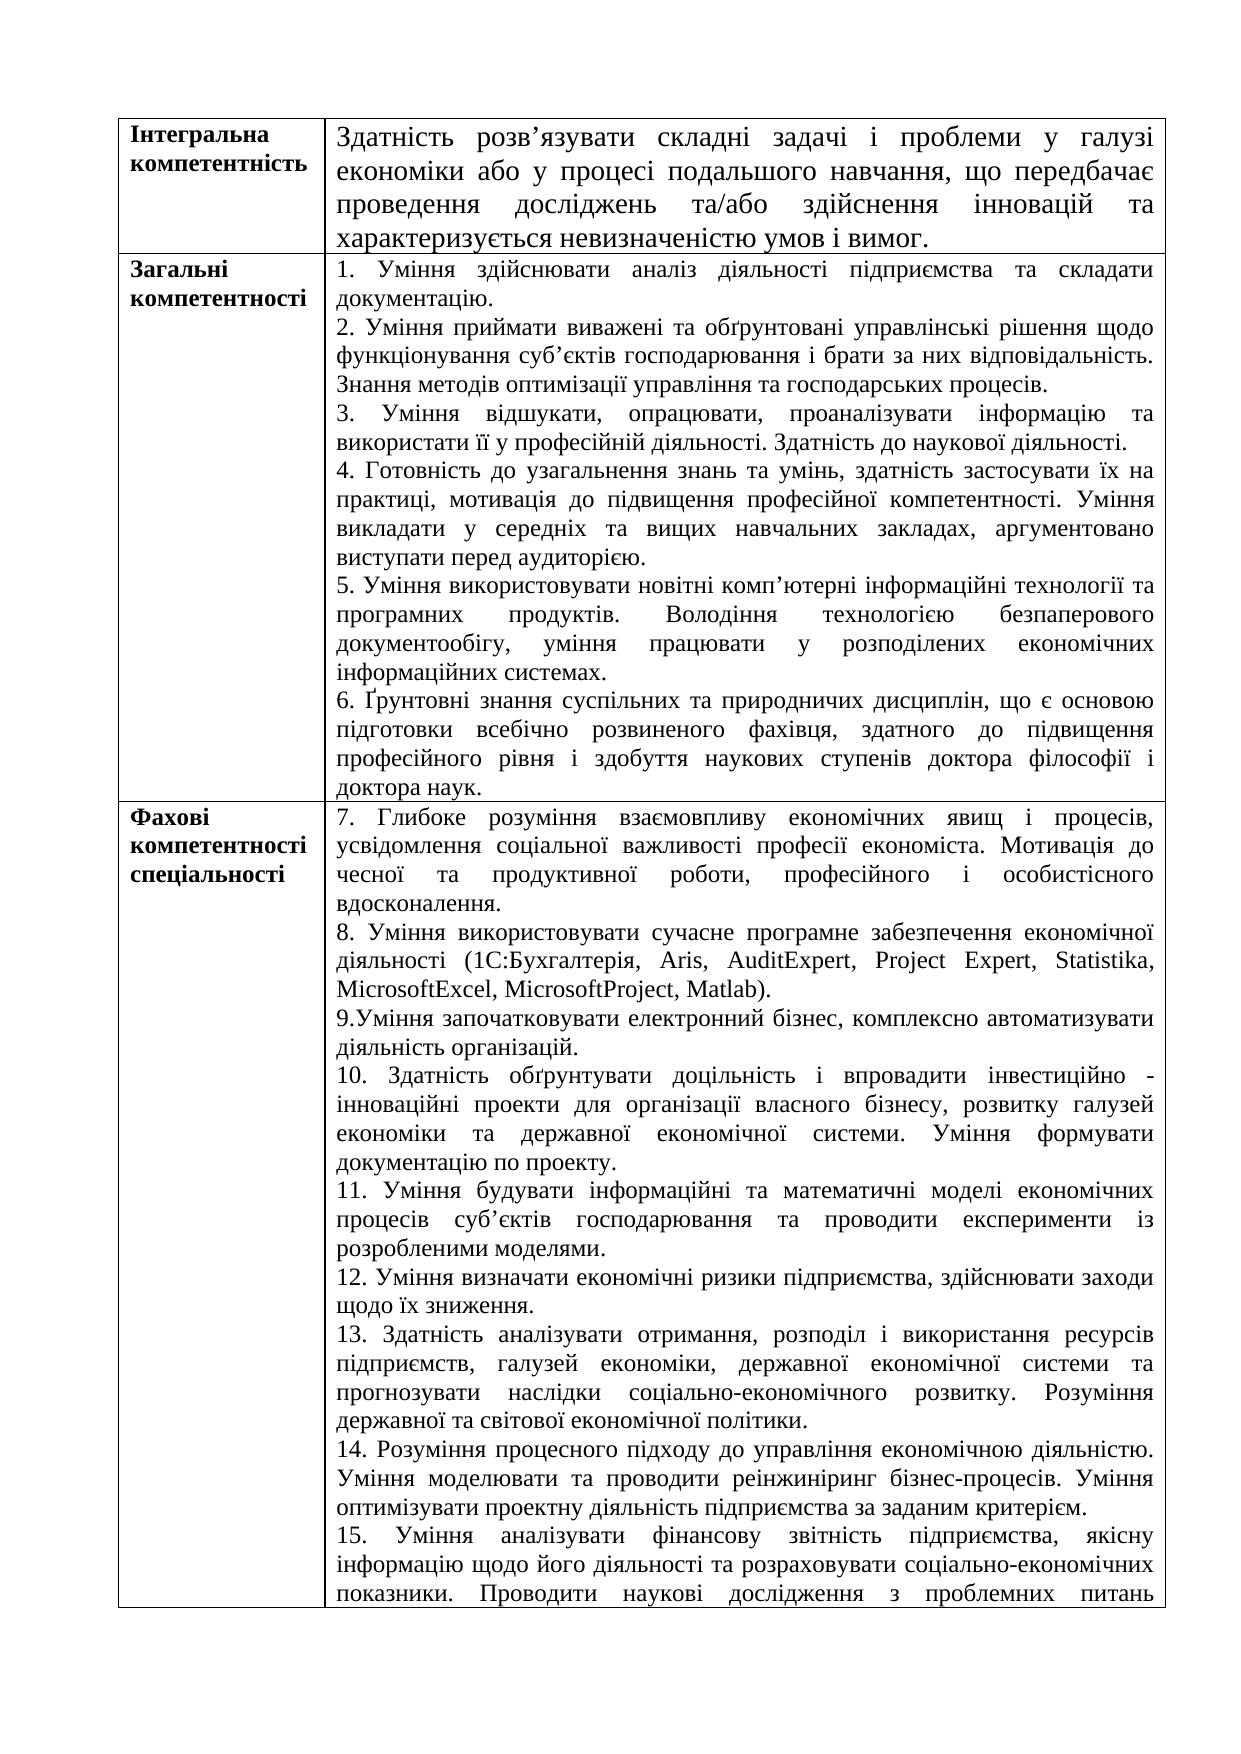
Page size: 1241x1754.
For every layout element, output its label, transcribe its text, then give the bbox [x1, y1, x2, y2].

table_cell Здатність розв’язувати складні задачі і проблеми у галузі економіки або у процесі подальшого навчання, що передбачає проведення досліджень та/або здійснення інновацій та характеризується невизначеністю умов і вимог. [326, 119, 1165, 253]
table_cell 1. Уміння здійснювати аналіз діяльності підприємства та складати документацію. 2. Уміння приймати виважені та обґрунтовані управлінські рішення щодо функціонування суб’єктів господарювання і брати за них відповідальність. Знання методів оптимізації управління та господарських процесів. 3. Уміння відшукати, опрацювати, проаналізувати інформацію та використати її у професійній діяльності. Здатність до наукової діяльності. 4. Готовність до узагальнення знань та умінь, здатність застосувати їх на практиці, мотивація до підвищення професійної компетентності. Уміння викладати у середніх та вищих навчальних закладах, аргументовано виступати перед аудиторією. 5. Уміння використовувати новітні комп’ютерні інформаційні технології та програмних продуктів. Володіння технологією безпаперового документообігу, уміння працювати у розподілених економічних інформаційних системах. 6. Ґрунтовні знання суспільних та природничих дисциплін, що є основою підготовки всебічно розвиненого фахівця, здатного до підвищення професійного рівня і здобуття наукових ступенів доктора філософії і доктора наук. [326, 254, 1165, 801]
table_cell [119, 802, 324, 1607]
table_cell Загальні компетентності [119, 254, 324, 801]
table_cell Інтегральна компетентність [119, 119, 324, 253]
